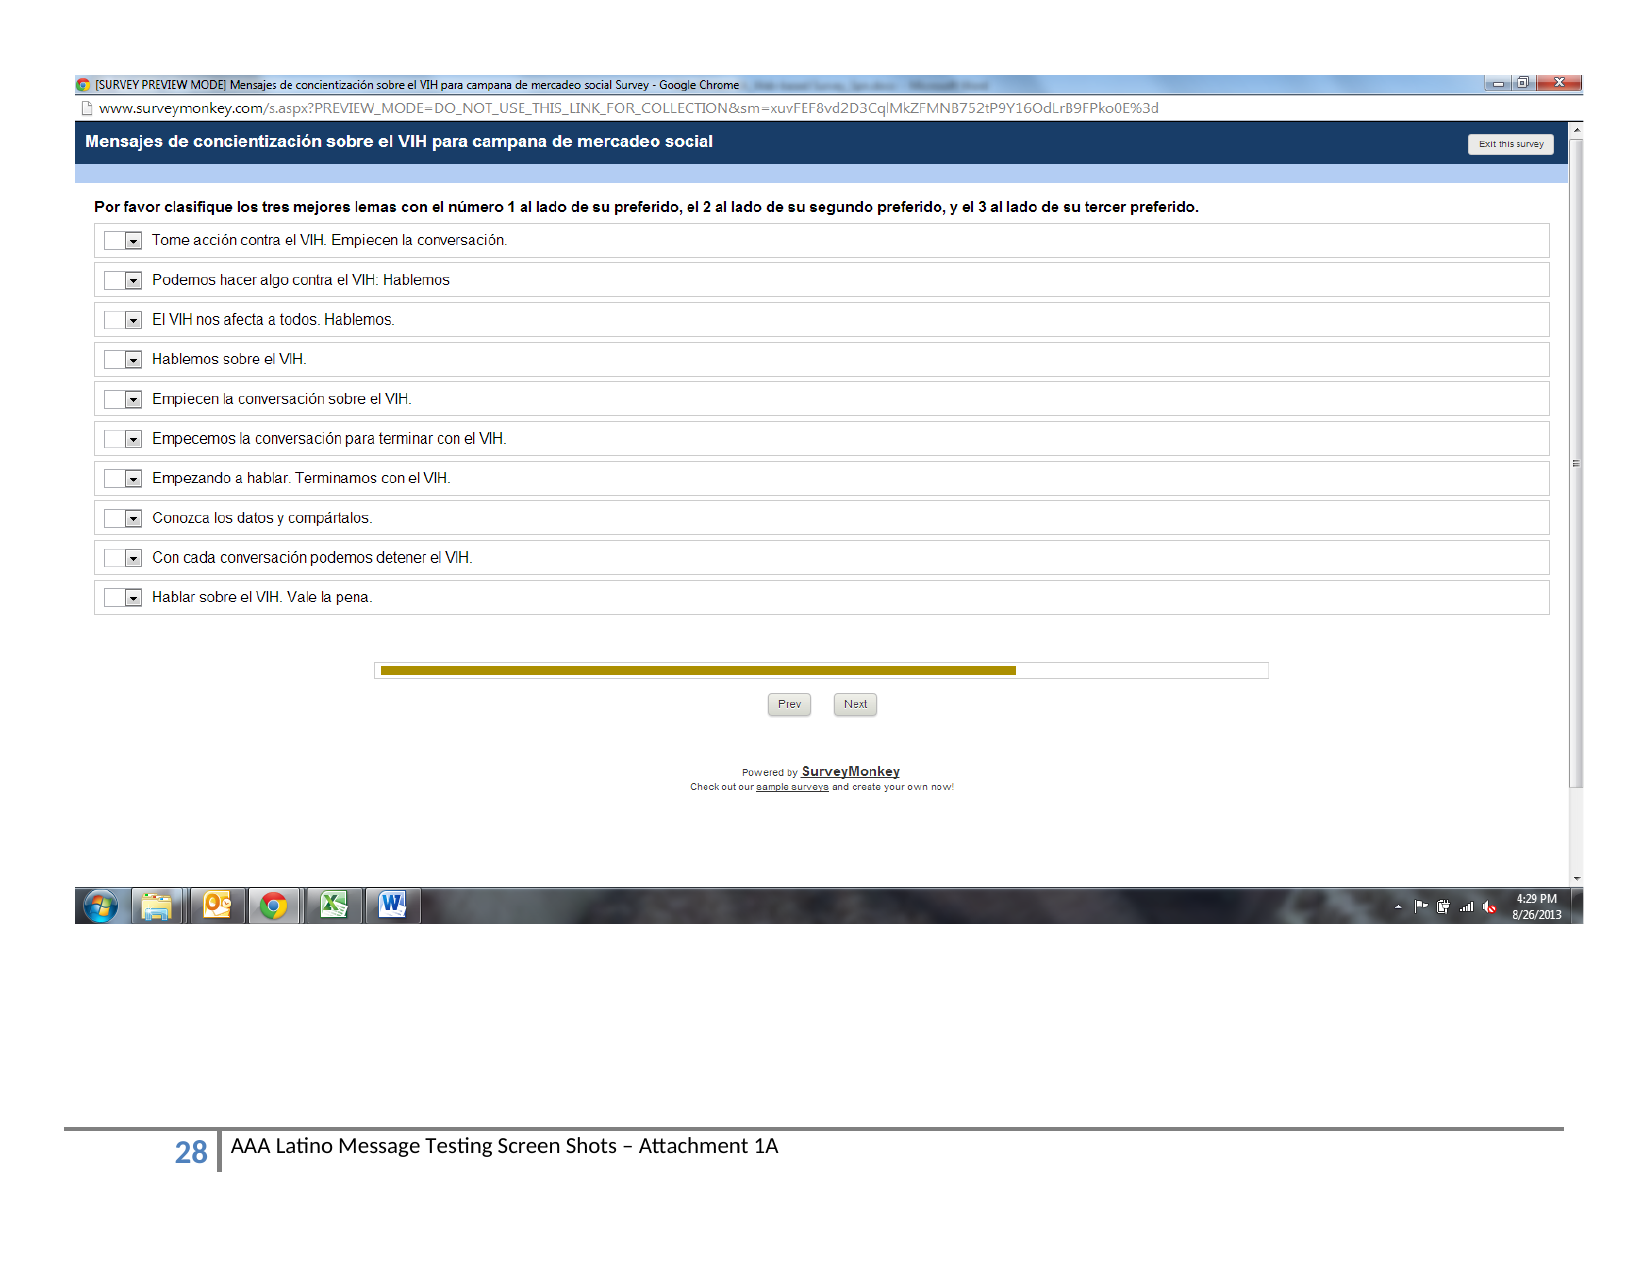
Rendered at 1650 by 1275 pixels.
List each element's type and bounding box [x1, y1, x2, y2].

picture [75, 75, 1584, 924]
